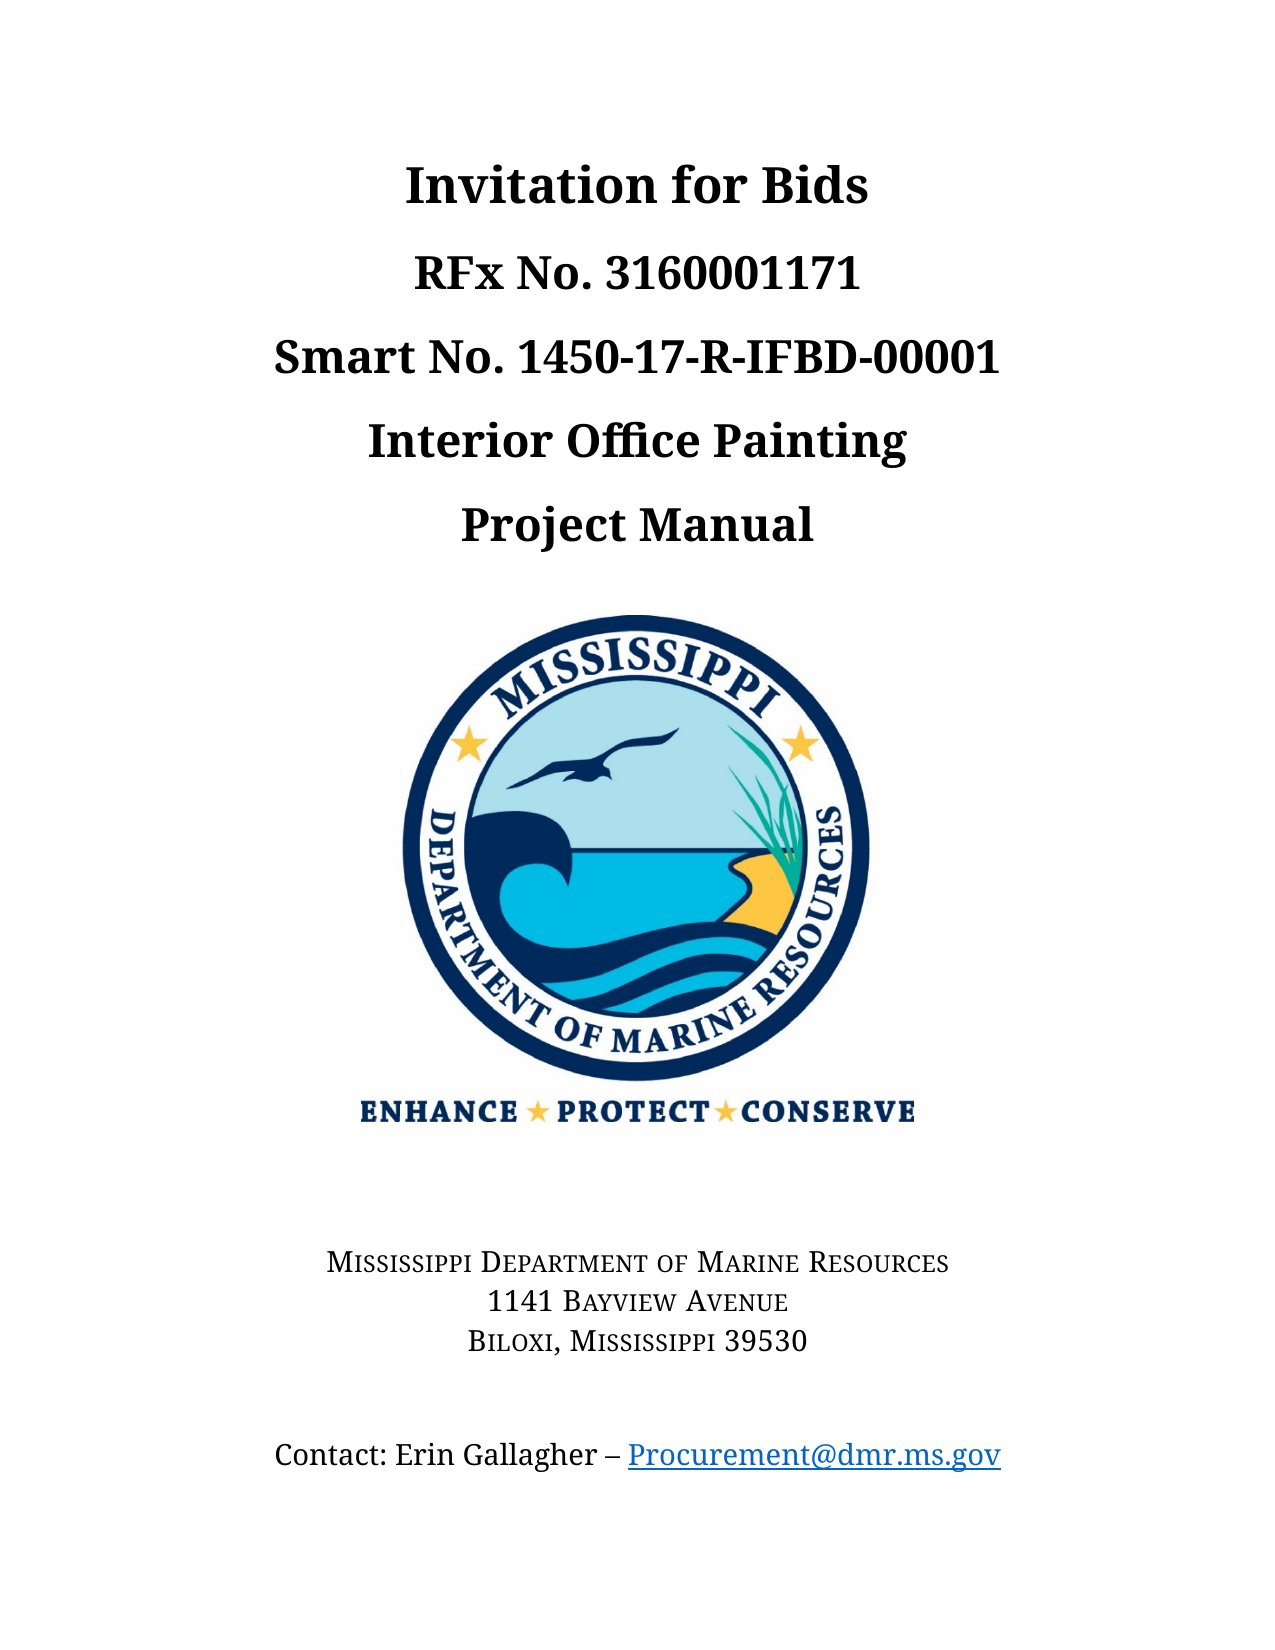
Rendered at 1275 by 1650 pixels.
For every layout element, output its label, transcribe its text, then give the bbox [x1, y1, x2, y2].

picture [361, 615, 914, 1122]
text Invitation for Bids [150, 150, 1125, 218]
title 1141 Bayview Avenue [150, 1281, 1125, 1320]
text Interior Office Painting [150, 408, 1125, 471]
text Project Manual [150, 492, 1125, 554]
text Contact: Erin Gallagher – Procurement@dmr.ms.gov [150, 1434, 1125, 1474]
text RFx No. 3160001171 [150, 240, 1125, 303]
title Biloxi, Mississippi 39530 [150, 1320, 1125, 1360]
text Smart No. 1450-17-R-IFBD-00001 [150, 324, 1125, 387]
title Mississippi Department of Marine Resources [150, 1241, 1125, 1281]
